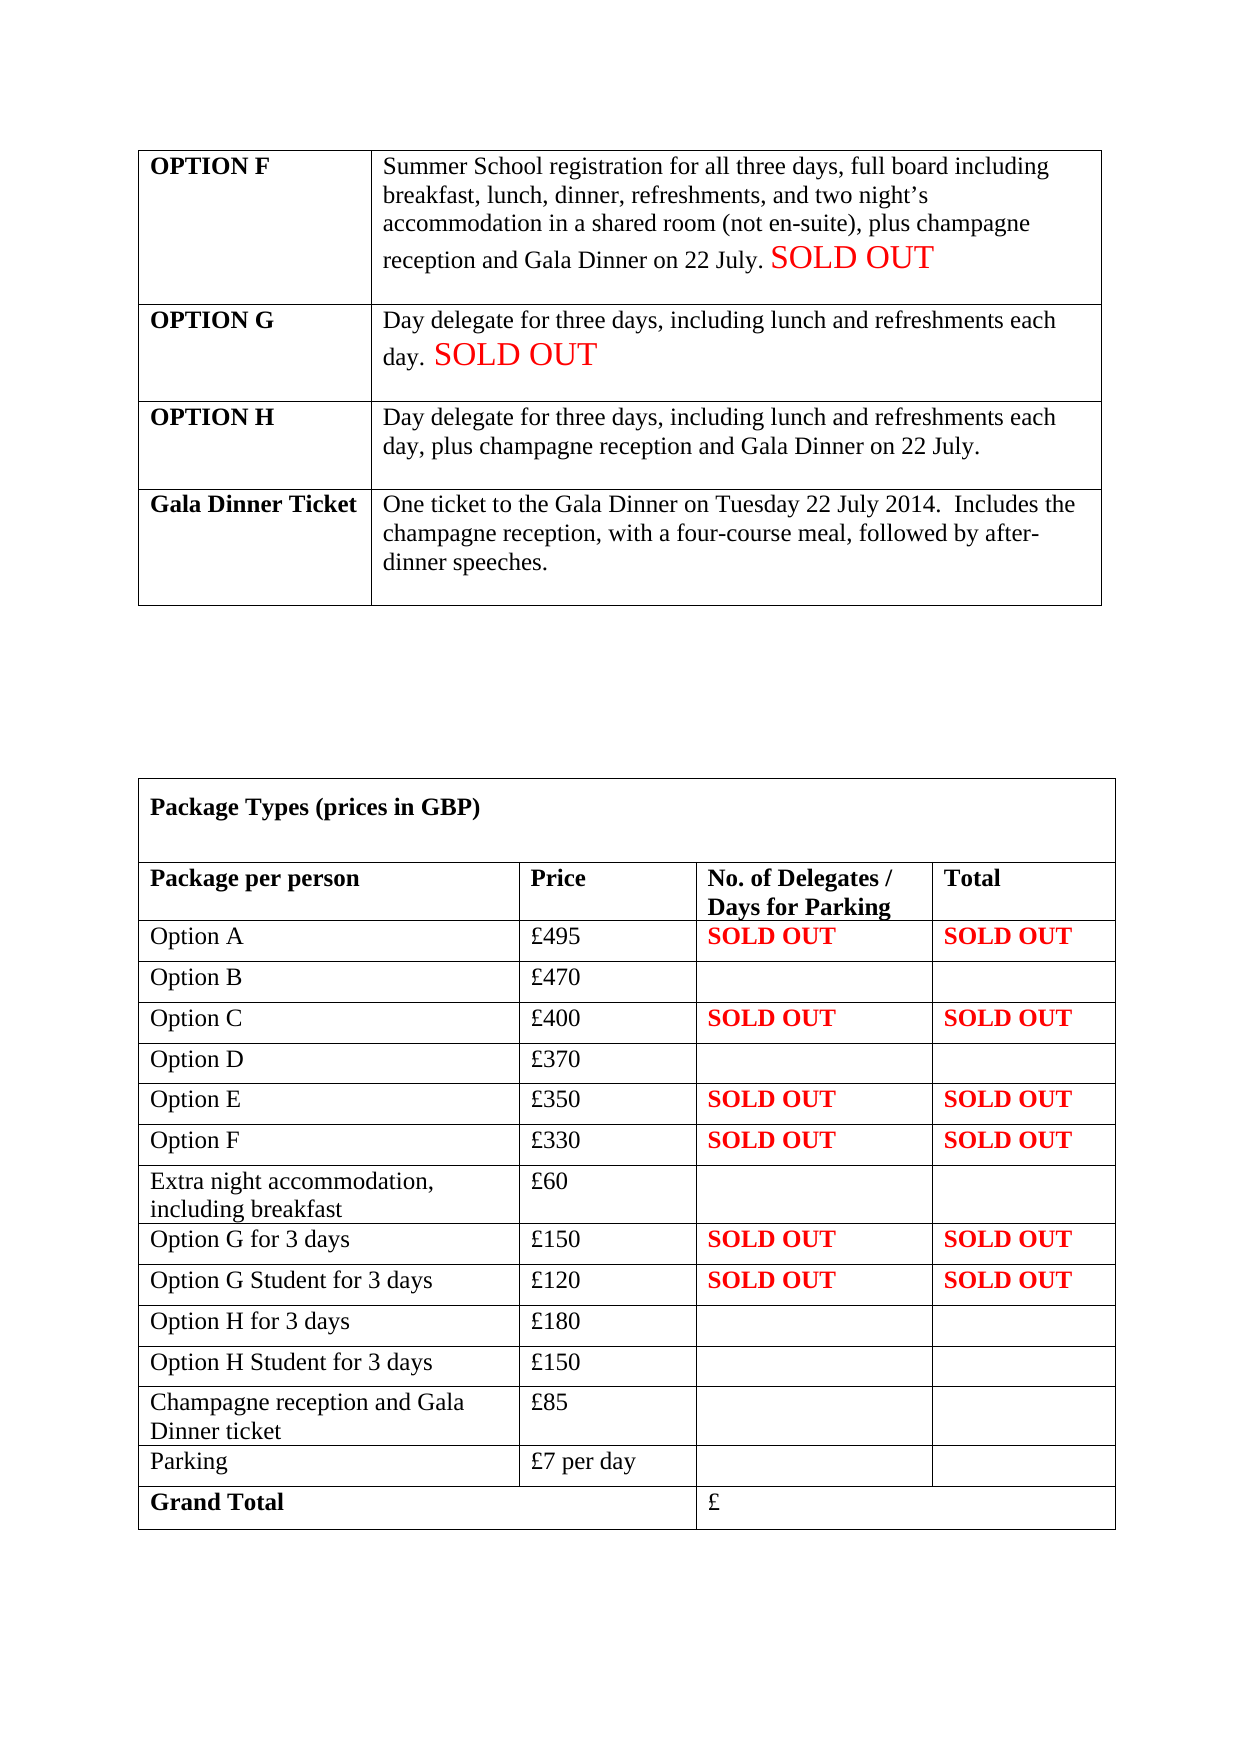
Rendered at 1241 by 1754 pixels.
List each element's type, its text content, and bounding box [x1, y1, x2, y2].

table_cell [933, 1044, 1115, 1083]
table_cell Option E [139, 1084, 519, 1124]
table_cell SOLD OUT [697, 921, 932, 961]
table_cell SOLD OUT [933, 1084, 1115, 1124]
table_cell [697, 1306, 932, 1346]
table_cell Extra night accommodation, including breakfast [139, 1166, 519, 1223]
table_cell Parking [139, 1446, 519, 1486]
table_cell Day delegate for three days, including lunch and refreshments each day. SOLD OUT [372, 305, 1101, 401]
table_cell £470 [520, 962, 696, 1002]
table_cell Grand Total [139, 1487, 696, 1528]
table_cell OPTION F [139, 151, 371, 304]
table_cell Option C [139, 1003, 519, 1043]
table_cell SOLD OUT [933, 921, 1115, 961]
table_cell SOLD OUT [697, 1125, 932, 1165]
table_cell SOLD OUT [933, 1125, 1115, 1165]
table_cell [697, 1387, 932, 1445]
table_cell [697, 962, 932, 1002]
table_cell Champagne reception and Gala Dinner ticket [139, 1387, 519, 1445]
table_cell Day delegate for three days, including lunch and refreshments each day, plus champagne reception and Gala Dinner on 22 July. [372, 402, 1101, 488]
table_cell OPTION G [139, 305, 371, 401]
table_cell £85 [520, 1387, 696, 1445]
table_cell SOLD OUT [697, 1003, 932, 1043]
table_cell [697, 1166, 932, 1223]
table_cell SOLD OUT [933, 1003, 1115, 1043]
table_cell Option A [139, 921, 519, 961]
table_cell [697, 1446, 932, 1486]
table_cell £180 [520, 1306, 696, 1346]
table_cell Summer School registration for all three days, full board including breakfast, lunch, dinner, refreshments, and two night’s accommodation in a shared room (not en-suite), plus champagne reception and Gala Dinner on 22 July. SOLD OUT [372, 151, 1101, 304]
table_cell Option F [139, 1125, 519, 1165]
table_cell No. of Delegates / Days for Parking [697, 863, 932, 920]
table_cell [933, 1446, 1115, 1486]
table_cell Option D [139, 1044, 519, 1083]
table_cell [933, 1306, 1115, 1346]
table_cell One ticket to the Gala Dinner on Tuesday 22 July 2014. Includes the champagne reception, with a four-course meal, followed by after-dinner speeches. [372, 490, 1101, 604]
table_cell [933, 962, 1115, 1002]
table_cell £350 [520, 1084, 696, 1124]
table_cell Option H for 3 days [139, 1306, 519, 1346]
table_cell Gala Dinner Ticket [139, 490, 371, 604]
table_cell Option G Student for 3 days [139, 1265, 519, 1305]
table_cell Option H Student for 3 days [139, 1347, 519, 1386]
table_cell Package per person [139, 863, 519, 920]
table_cell [697, 1044, 932, 1083]
table_cell £150 [520, 1347, 696, 1386]
table_cell [933, 1387, 1115, 1445]
table_cell Price [520, 863, 696, 920]
table_cell SOLD OUT [697, 1265, 932, 1305]
table_cell Option G for 3 days [139, 1224, 519, 1264]
table_cell £370 [520, 1044, 696, 1083]
table_cell £60 [520, 1166, 696, 1223]
table_cell SOLD OUT [697, 1224, 932, 1264]
table_cell £7 per day [520, 1446, 696, 1486]
table_header Package Types (prices in GBP) [139, 779, 1115, 862]
table_cell SOLD OUT [933, 1224, 1115, 1264]
table_cell SOLD OUT [933, 1265, 1115, 1305]
table_cell Option B [139, 962, 519, 1002]
table_cell £330 [520, 1125, 696, 1165]
table_cell [697, 1347, 932, 1386]
table_cell £400 [520, 1003, 696, 1043]
table_cell £150 [520, 1224, 696, 1264]
table_cell OPTION H [139, 402, 371, 488]
table_cell £120 [520, 1265, 696, 1305]
table_cell £ [697, 1487, 1115, 1528]
table_cell Total [933, 863, 1115, 920]
table_cell £495 [520, 921, 696, 961]
table_cell [933, 1347, 1115, 1386]
table_cell SOLD OUT [697, 1084, 932, 1124]
table_cell [933, 1166, 1115, 1223]
